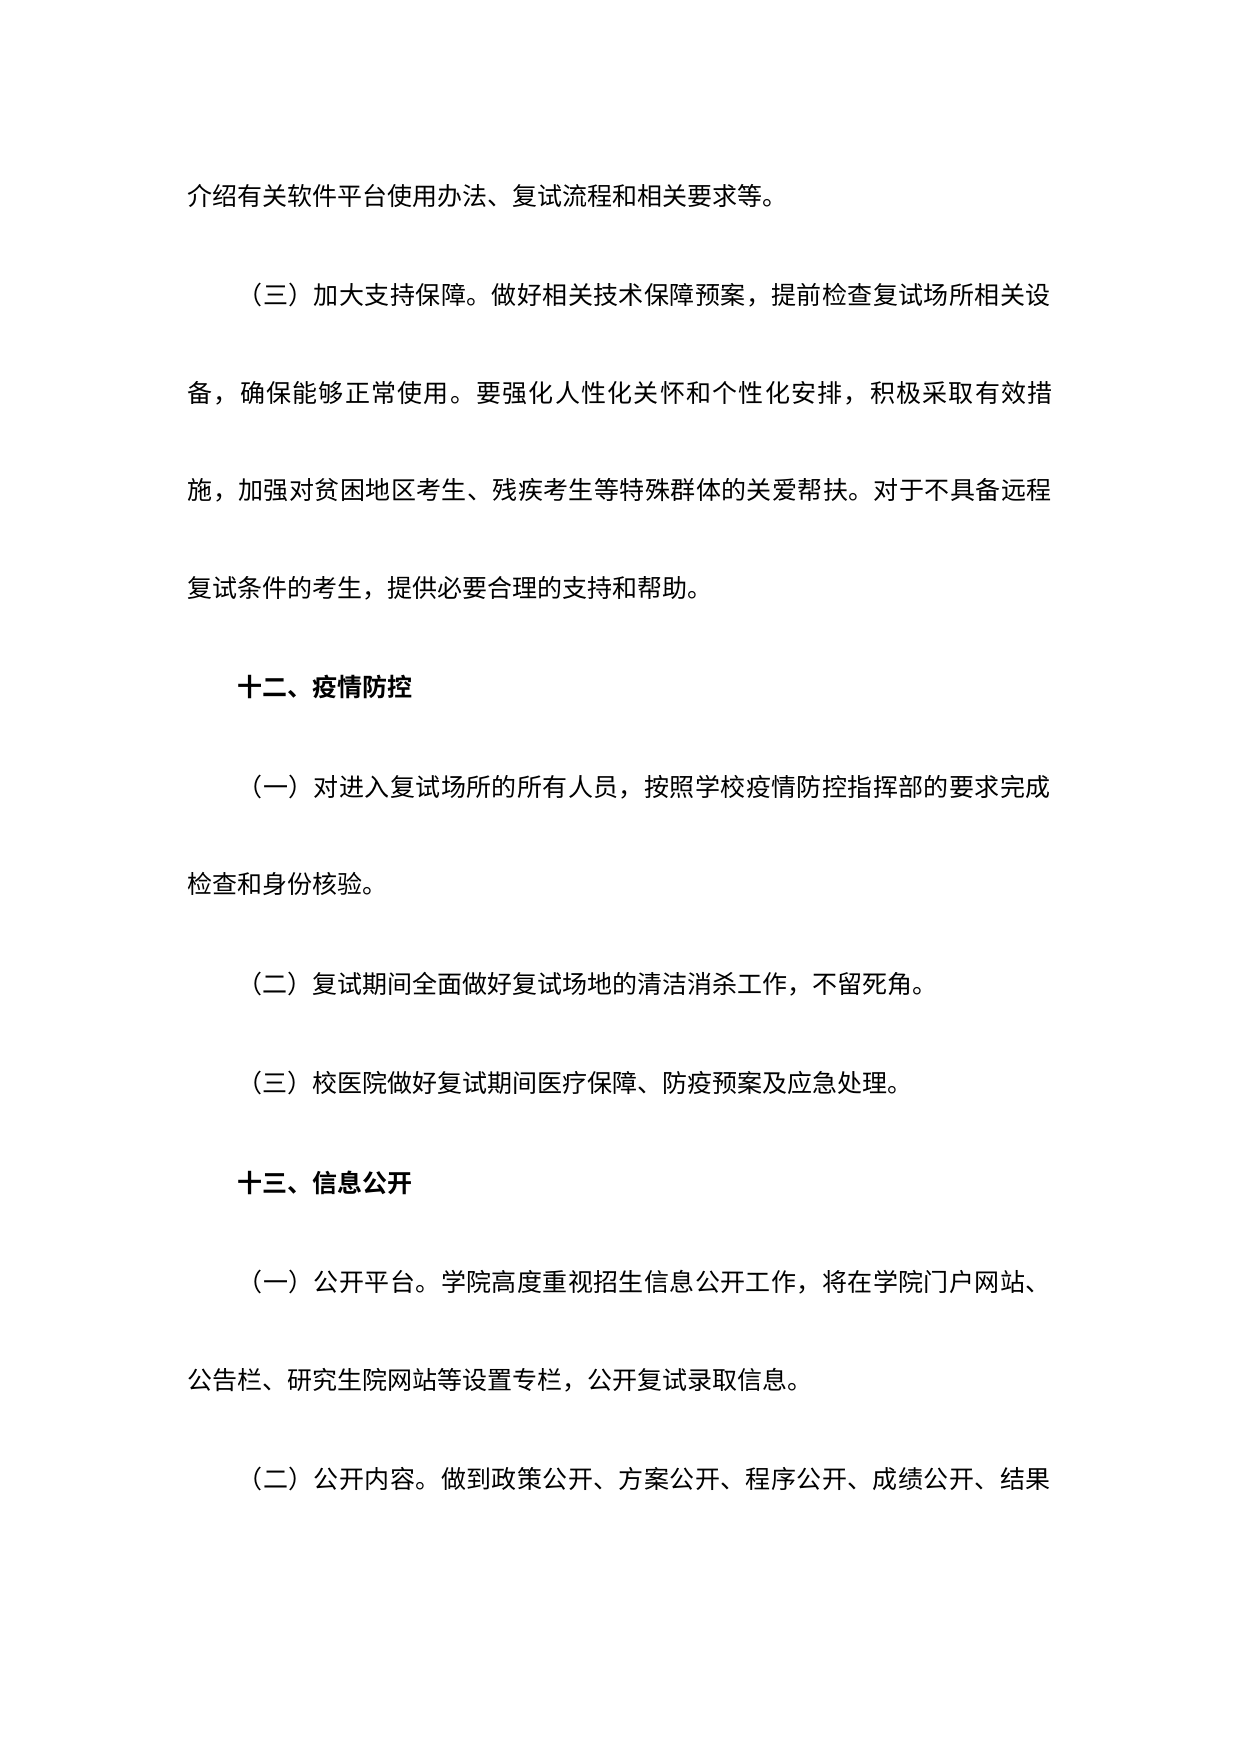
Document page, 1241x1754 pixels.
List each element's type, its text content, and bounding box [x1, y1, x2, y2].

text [187, 162, 1053, 227]
text 十三、信息公开 [187, 1149, 1053, 1214]
text （二）复试期间全面做好复试场地的清洁消杀工作，不留死角。 [187, 950, 1053, 1015]
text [187, 1445, 1053, 1510]
text 十二、疫情防控 [187, 653, 1053, 718]
text （一）对进入复试场所的所有人员，按照学校疫情防控指挥部的要求完成检查和身份核验。 [187, 753, 1053, 915]
text （一）公开平台。学院高度重视招生信息公开工作，将在学院门户网站、公告栏、研究生院网站等设置专栏，公开复试录取信息。 [187, 1248, 1053, 1411]
text （三）加大支持保障。做好相关技术保障预案，提前检查复试场所相关设备，确保能够正常使用。要强化人性化关怀和个性化安排，积极采取有效措施，加强对贫困地区考生、残疾考生等特殊群体的关爱帮扶。对于不具备远程复试条件的考生，提供必要合理的支持和帮助。 [187, 261, 1053, 619]
text （三）校医院做好复试期间医疗保障、防疫预案及应急处理。 [187, 1049, 1053, 1114]
